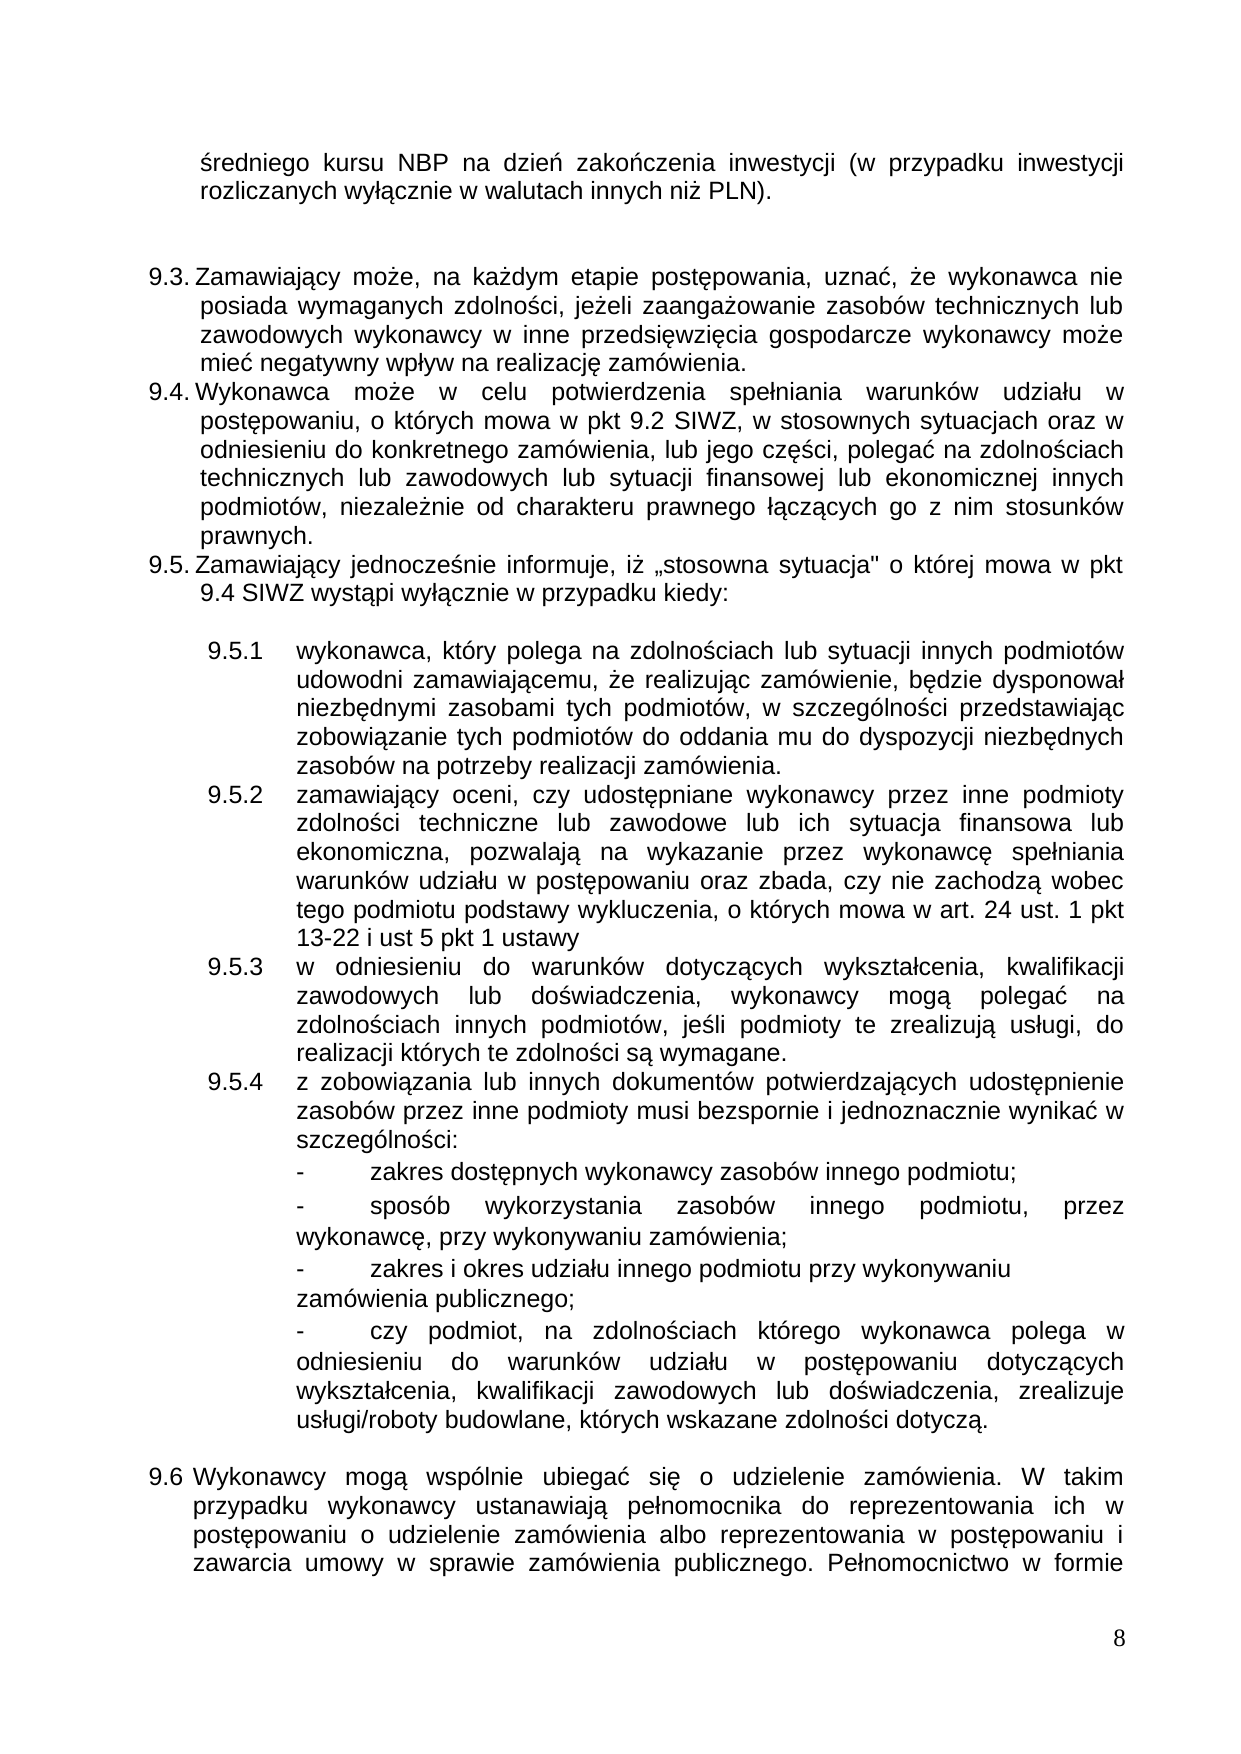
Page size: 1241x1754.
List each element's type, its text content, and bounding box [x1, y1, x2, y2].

list Zamawiający jednocześnie informuje, iż „stosowna sytuacja" o której mowa w pkt 9.4 SIWZ wystąpi wyłącznie w przypadku kiedy: [148, 549, 1124, 607]
list zakres dostępnych wykonawcy zasobów innego podmiotu; [296, 1153, 1125, 1187]
list Wykonawca może w celu potwierdzenia spełniania warunków udziału w postępowaniu, o których mowa w pkt 9.2 SIWZ, w stosownych sytuacjach oraz w odniesieniu do konkretnego zamówienia, lub jego części, polegać na zdolnościach technicznych lub zawodowych lub sytuacji finansowej lub ekonomicznej innych podmiotów, niezależnie od charakteru prawnego łączących go z nim stosunków prawnych. [148, 377, 1125, 549]
list w odniesieniu do warunków dotyczących wykształcenia, kwalifikacji zawodowych lub doświadczenia, wykonawcy mogą polegać na zdolnościach innych podmiotów, jeśli podmioty te zrealizują usługi, do realizacji których te zdolności są wymagane. [207, 952, 1125, 1067]
list wykonawca, który polega na zdolnościach lub sytuacji innych podmiotów udowodni zamawiającemu, że realizując zamówienie, będzie dysponował niezbędnymi zasobami tych podmiotów, w szczególności przedstawiając zobowiązanie tych podmiotów do oddania mu do dyspozycji niezbędnych zasobów na potrzeby realizacji zamówienia. [207, 636, 1125, 779]
list sposób wykorzystania zasobów innego podmiotu, przez wykonawcę, przy wykonywaniu zamówienia; [296, 1187, 1125, 1250]
list zakres i okres udziału innego podmiotu przy wykonywaniu zamówienia publicznego; [296, 1250, 1125, 1313]
list zamawiający oceni, czy udostępniane wykonawcy przez inne podmioty zdolności techniczne lub zawodowe lub ich sytuacja finansowa lub ekonomiczna, pozwalają na wykazanie przez wykonawcę spełniania warunków udziału w postępowaniu oraz zbada, czy nie zachodzą wobec tego podmiotu podstawy wykluczenia, o których mowa w art. 24 ust. 1 pkt 13-22 i ust 5 pkt 1 ustawy [207, 779, 1125, 952]
list z zobowiązania lub innych dokumentów potwierdzających udostępnienie zasobów przez inne podmioty musi bezspornie i jednoznacznie wynikać w szczególności: [207, 1067, 1125, 1153]
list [148, 1462, 1125, 1577]
list czy podmiot, na zdolnościach którego wykonawca polega w odniesieniu do warunków udziału w postępowaniu dotyczących wykształcenia, kwalifikacji zawodowych lub doświadczenia, zrealizuje usługi/roboty budowlane, których wskazane zdolności dotyczą. [296, 1313, 1125, 1433]
list Zamawiający może, na każdym etapie postępowania, uznać, że wykonawca nie posiada wymaganych zdolności, jeżeli zaangażowanie zasobów technicznych lub zawodowych wykonawcy w inne przedsięwzięcia gospodarcze wykonawcy może mieć negatywny wpływ na realizację zamówienia. [148, 262, 1124, 377]
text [200, 147, 1125, 205]
